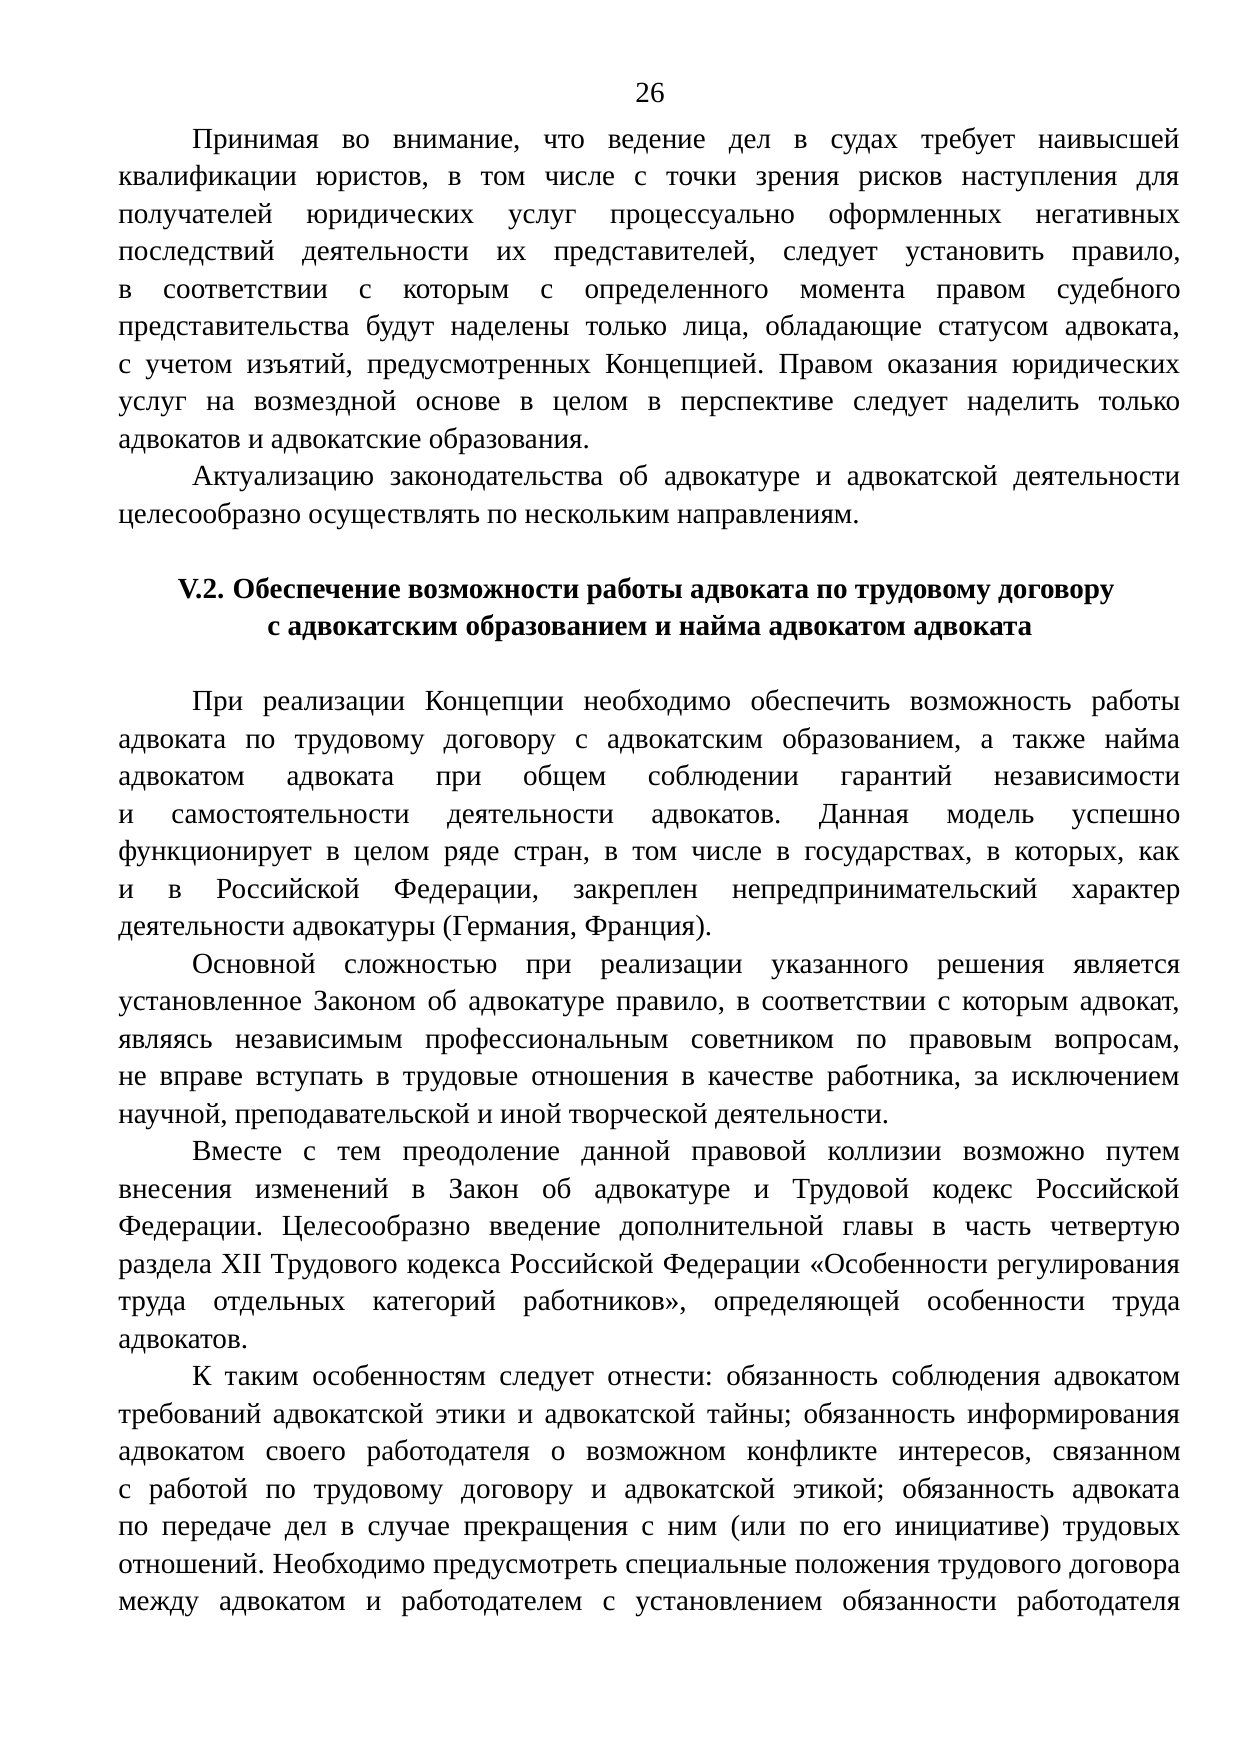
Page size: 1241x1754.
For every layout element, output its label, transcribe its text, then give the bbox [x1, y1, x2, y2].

text Основной сложностью при реализации указанного решения является установленное Законом об адвокатуре правило, в соответствии с которым адвокат, являясь независимым профессиональным советником по правовым вопросам, не вправе вступать в трудовые отношения в качестве работника, за исключением научной, преподавательской и иной творческой деятельности. [118, 943, 1181, 1131]
text Принимая во внимание, что ведение дел в судах требует наивысшей квалификации юристов, в том числе с точки зрения рисков наступления для получателей юридических услуг процессуально оформленных негативных последствий деятельности их представителей, следует установить правило, в соответствии с которым с определенного момента правом судебного представительства будут наделены только лица, обладающие статусом адвоката, с учетом изъятий, предусмотренных Концепцией. Правом оказания юридических услуг на возмездной основе в целом в перспективе следует наделить только адвокатов и адвокатские образования. [118, 118, 1181, 456]
text Актуализацию законодательства об адвокатуре и адвокатской деятельности целесообразно осуществлять по нескольким направлениям. [118, 456, 1181, 531]
text При реализации Концепции необходимо обеспечить возможность работы адвоката по трудовому договору с адвокатским образованием, а также найма адвокатом адвоката при общем соблюдении гарантий независимости и самостоятельности деятельности адвокатов. Данная модель успешно функционирует в целом ряде стран, в том числе в государствах, в которых, как и в Российской Федерации, закреплен непредпринимательский характер деятельности адвокатуры (Германия, Франция). [118, 681, 1181, 943]
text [118, 1356, 1181, 1618]
list Обеспечение возможности работы адвоката по трудовому договору с адвокатским образованием и найма адвокатом адвоката [118, 568, 1181, 643]
text Вместе с тем преодоление данной правовой коллизии возможно путем внесения изменений в Закон об адвокатуре и Трудовой кодекс Российской Федерации. Целесообразно введение дополнительной главы в часть четвертую раздела XII Трудового кодекса Российской Федерации «Особенности регулирования труда отдельных категорий работников», определяющей особенности труда адвокатов. [118, 1131, 1181, 1356]
